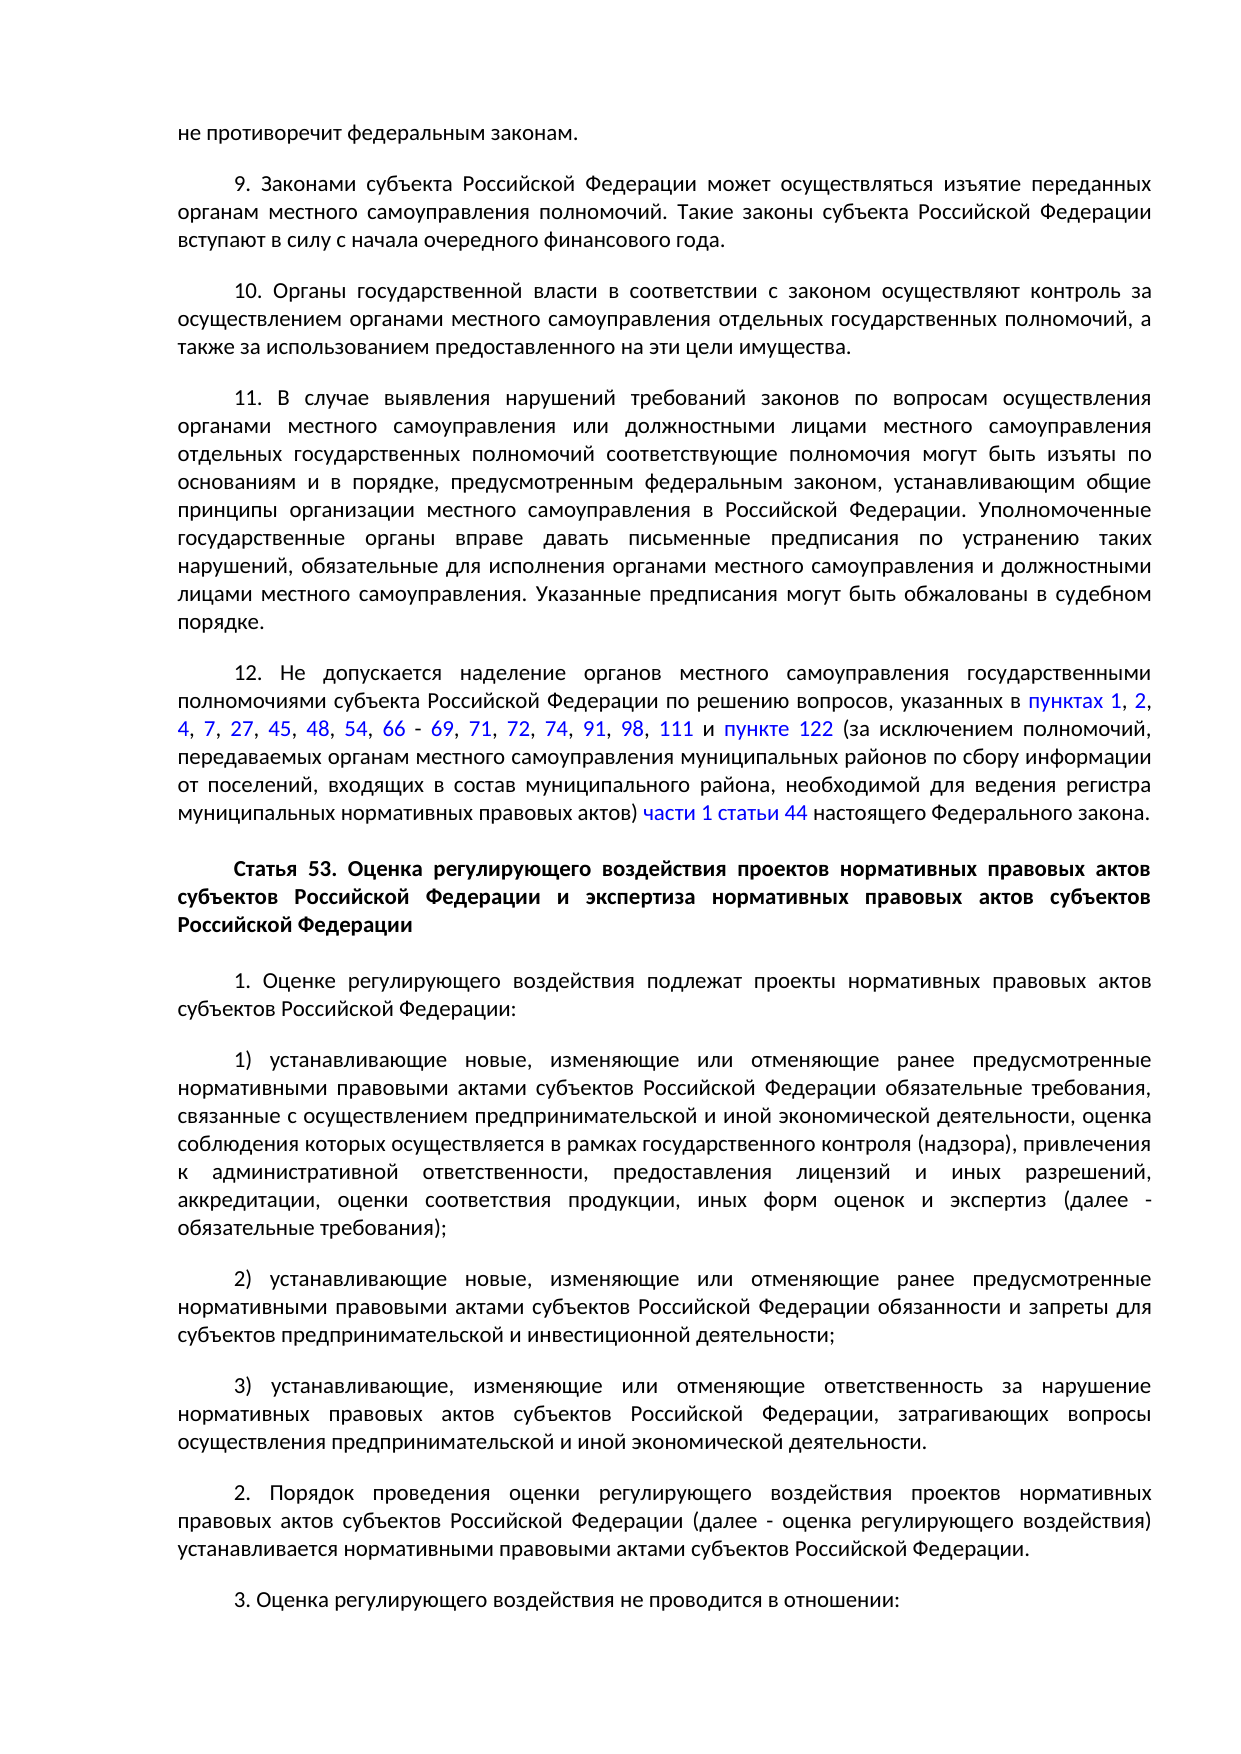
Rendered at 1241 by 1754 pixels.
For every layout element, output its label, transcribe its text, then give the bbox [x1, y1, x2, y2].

text 2) устанавливающие новые, изменяющие или отменяющие ранее предусмотренные нормативными правовыми актами субъектов Российской Федерации обязанности и запреты для субъектов предпринимательской и инвестиционной деятельности; [177, 1264, 1152, 1348]
text 1. Оценке регулирующего воздействия подлежат проекты нормативных правовых актов субъектов Российской Федерации: [177, 966, 1152, 1022]
text 11. В случае выявления нарушений требований законов по вопросам осуществления органами местного самоуправления или должностными лицами местного самоуправления отдельных государственных полномочий соответствующие полномочия могут быть изъяты по основаниям и в порядке, предусмотренным федеральным законом, устанавливающим общие принципы организации местного самоуправления в Российской Федерации. Уполномоченные государственные органы вправе давать письменные предписания по устранению таких нарушений, обязательные для исполнения органами местного самоуправления и должностными лицами местного самоуправления. Указанные предписания могут быть обжалованы в судебном порядке. [177, 383, 1152, 635]
text 3. Оценка регулирующего воздействия не проводится в отношении: [177, 1585, 1152, 1613]
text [177, 118, 1152, 146]
text 10. Органы государственной власти в соответствии с законом осуществляют контроль за осуществлением органами местного самоуправления отдельных государственных полномочий, а также за использованием предоставленного на эти цели имущества. [177, 276, 1152, 360]
text 9. Законами субъекта Российской Федерации может осуществляться изъятие переданных органам местного самоуправления полномочий. Такие законы субъекта Российской Федерации вступают в силу с начала очередного финансового года. [177, 169, 1152, 253]
text 12. Не допускается наделение органов местного самоуправления государственными полномочиями субъекта Российской Федерации по решению вопросов, указанных в пунктах 1, 2, 4, 7, 27, 45, 48, 54, 66 - 69, 71, 72, 74, 91, 98, 111 и пункте 122 (за исключением полномочий, передаваемых органам местного самоуправления муниципальных районов по сбору информации от поселений, входящих в состав муниципального района, необходимой для ведения регистра муниципальных нормативных правовых актов) части 1 статьи 44 настоящего Федерального закона. [177, 658, 1152, 826]
title Статья 53. Оценка регулирующего воздействия проектов нормативных правовых актов субъектов Российской Федерации и экспертиза нормативных правовых актов субъектов Российской Федерации [177, 854, 1152, 938]
text 1) устанавливающие новые, изменяющие или отменяющие ранее предусмотренные нормативными правовыми актами субъектов Российской Федерации обязательные требования, связанные с осуществлением предпринимательской и иной экономической деятельности, оценка соблюдения которых осуществляется в рамках государственного контроля (надзора), привлечения к административной ответственности, предоставления лицензий и иных разрешений, аккредитации, оценки соответствия продукции, иных форм оценок и экспертиз (далее - обязательные требования); [177, 1045, 1152, 1241]
text 2. Порядок проведения оценки регулирующего воздействия проектов нормативных правовых актов субъектов Российской Федерации (далее - оценка регулирующего воздействия) устанавливается нормативными правовыми актами субъектов Российской Федерации. [177, 1478, 1152, 1562]
text 3) устанавливающие, изменяющие или отменяющие ответственность за нарушение нормативных правовых актов субъектов Российской Федерации, затрагивающих вопросы осуществления предпринимательской и иной экономической деятельности. [177, 1371, 1152, 1455]
